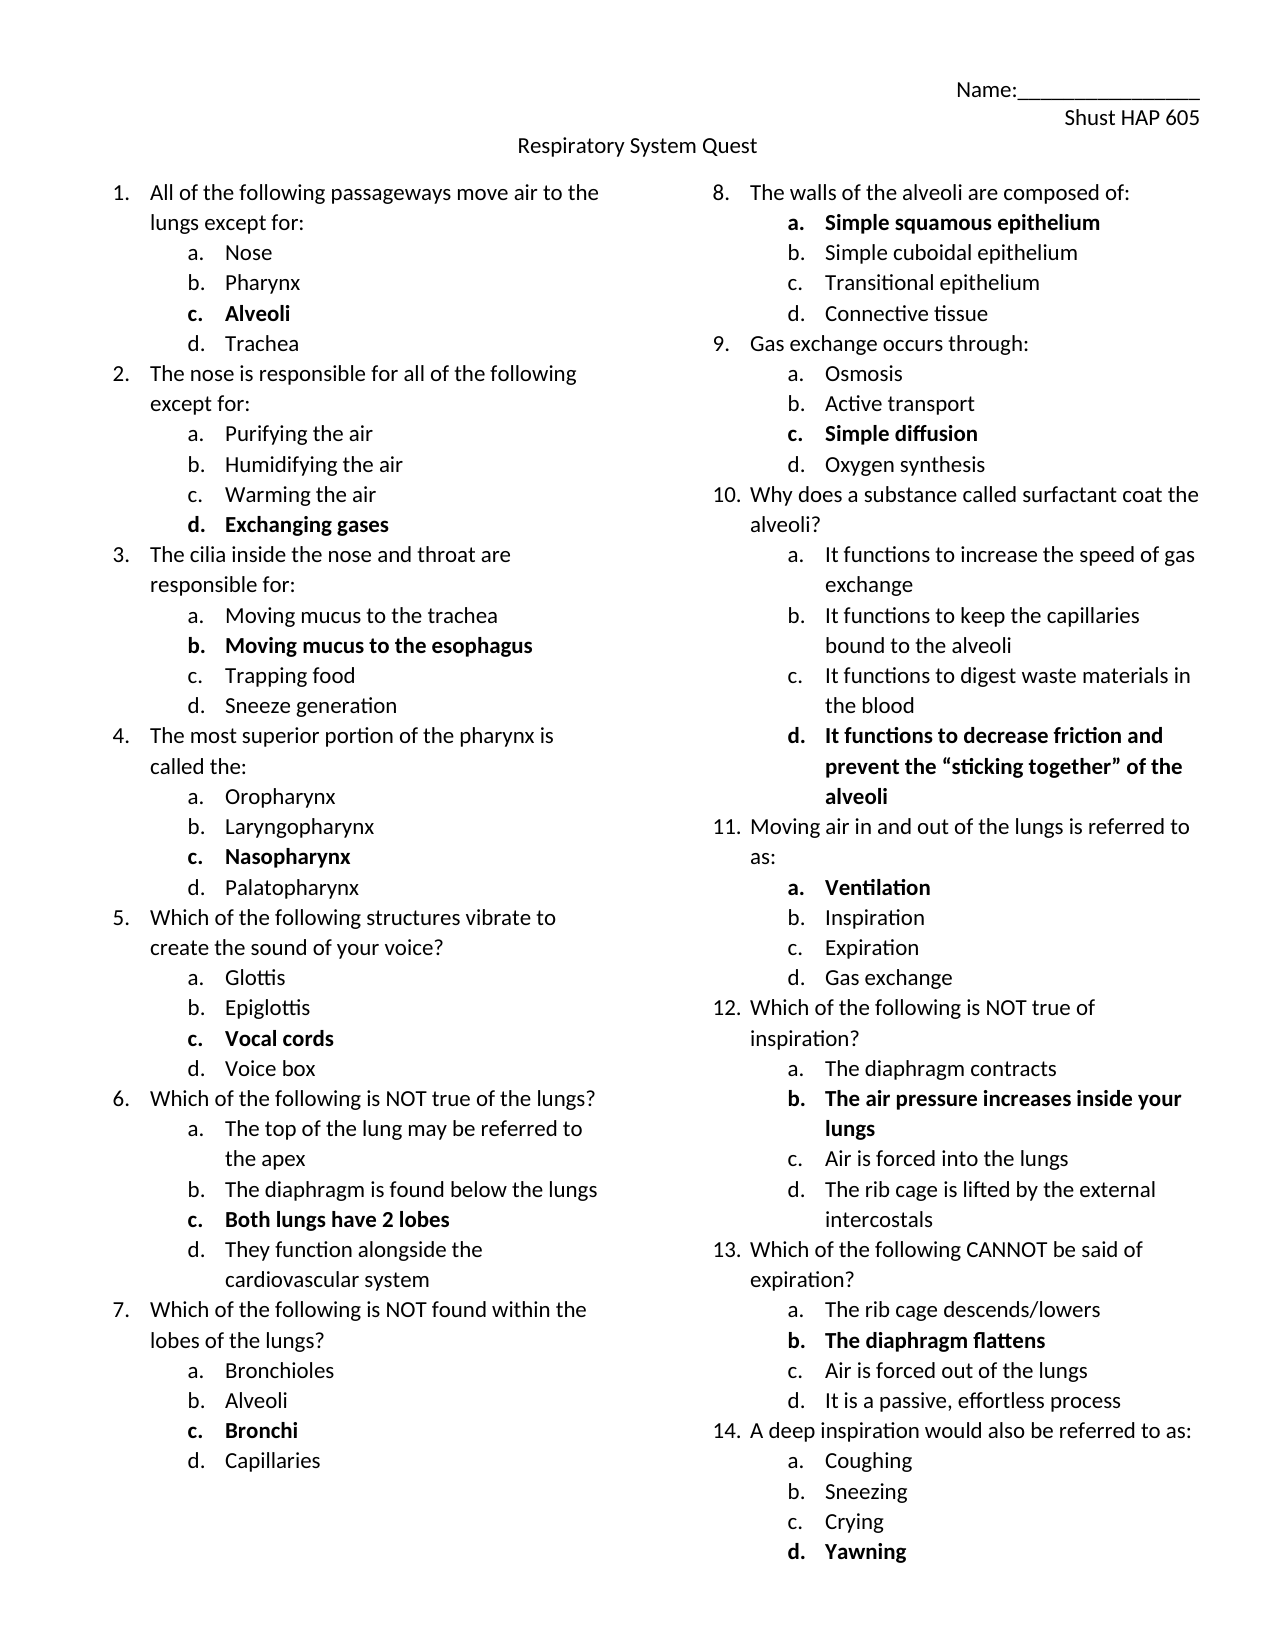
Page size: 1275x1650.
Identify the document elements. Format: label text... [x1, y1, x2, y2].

list The cilia inside the nose and throat are responsible for: [112, 540, 600, 599]
list The nose is responsible for all of the following except for: [112, 359, 600, 417]
list The diaphragm is found below the lungs [187, 1175, 600, 1203]
list Alveoli [187, 299, 600, 327]
list Warming the air [187, 480, 600, 508]
list Air is forced into the lungs [787, 1144, 1200, 1173]
list Purifying the air [187, 419, 600, 448]
list The rib cage descends/lowers [787, 1296, 1200, 1324]
list Which of the following is NOT true of the lungs? [112, 1084, 600, 1112]
list Trachea [187, 329, 600, 357]
list The rib cage is lifted by the external intercostals [787, 1175, 1200, 1233]
list Vocal cords [187, 1024, 600, 1052]
list Bronchioles [187, 1356, 600, 1384]
list Osmosis [787, 359, 1200, 387]
list Nasopharynx [187, 842, 600, 871]
list Both lungs have 2 lobes [187, 1205, 600, 1233]
list Moving mucus to the esophagus [187, 631, 600, 659]
list Bronchi [187, 1416, 600, 1444]
list Capillaries [187, 1447, 600, 1475]
list Simple cuboidal epithelium [787, 238, 1200, 266]
list Ventilation [787, 873, 1200, 901]
list Sneezing [787, 1477, 1200, 1505]
list Expiration [787, 933, 1200, 961]
list Gas exchange occurs through: [712, 329, 1200, 357]
list Gas exchange [787, 963, 1200, 991]
list Coughing [787, 1447, 1200, 1475]
list The most superior portion of the pharynx is called the: [112, 722, 600, 780]
list Inspiration [787, 903, 1200, 931]
list Simple diffusion [787, 419, 1200, 448]
list They function alongside the cardiovascular system [187, 1235, 600, 1293]
list Air is forced out of the lungs [787, 1356, 1200, 1384]
list Alveoli [187, 1386, 600, 1414]
list Simple squamous epithelium [787, 208, 1200, 236]
list Voice box [187, 1054, 600, 1082]
list Crying [787, 1507, 1200, 1535]
list Palatopharynx [187, 873, 600, 901]
list Transitional epithelium [787, 268, 1200, 297]
list Epiglottis [187, 993, 600, 1022]
list Connective tissue [787, 299, 1200, 327]
list The diaphragm flattens [787, 1326, 1200, 1354]
list Which of the following is NOT true of inspiration? [712, 993, 1200, 1052]
list All of the following passageways move air to the lungs except for: [112, 178, 600, 236]
list Humidifying the air [187, 450, 600, 478]
list Moving air in and out of the lungs is referred to as: [712, 812, 1200, 871]
list Moving mucus to the trachea [187, 601, 600, 629]
list It functions to keep the capillaries bound to the alveoli [787, 601, 1200, 659]
list Trapping food [187, 661, 600, 689]
list The diaphragm contracts [787, 1054, 1200, 1082]
list Oxygen synthesis [787, 450, 1200, 478]
list It functions to digest waste materials in the blood [787, 661, 1200, 719]
list Active transport [787, 389, 1200, 417]
list Which of the following CANNOT be said of expiration? [712, 1235, 1200, 1293]
list The top of the lung may be referred to the apex [187, 1114, 600, 1173]
list The air pressure increases inside your lungs [787, 1084, 1200, 1142]
list Nose [187, 238, 600, 266]
list Yawning [787, 1537, 1200, 1565]
list It is a passive, effortless process [787, 1386, 1200, 1414]
list Pharynx [187, 268, 600, 297]
list Laryngopharynx [187, 812, 600, 840]
list Which of the following structures vibrate to create the sound of your voice? [112, 903, 600, 961]
list A deep inspiration would also be referred to as: [712, 1416, 1200, 1444]
list Why does a substance called surfactant coat the alveoli? [712, 480, 1200, 538]
list It functions to increase the speed of gas exchange [787, 540, 1200, 599]
list The walls of the alveoli are composed of: [712, 178, 1200, 206]
list Glottis [187, 963, 600, 991]
list Oropharynx [187, 782, 600, 810]
list Exchanging gases [187, 510, 600, 538]
text Respiratory System Quest [75, 131, 1200, 159]
list Sneeze generation [187, 691, 600, 719]
list It functions to decrease friction and prevent the “sticking together” of the alveoli [787, 722, 1200, 810]
list Which of the following is NOT found within the lobes of the lungs? [112, 1296, 600, 1354]
